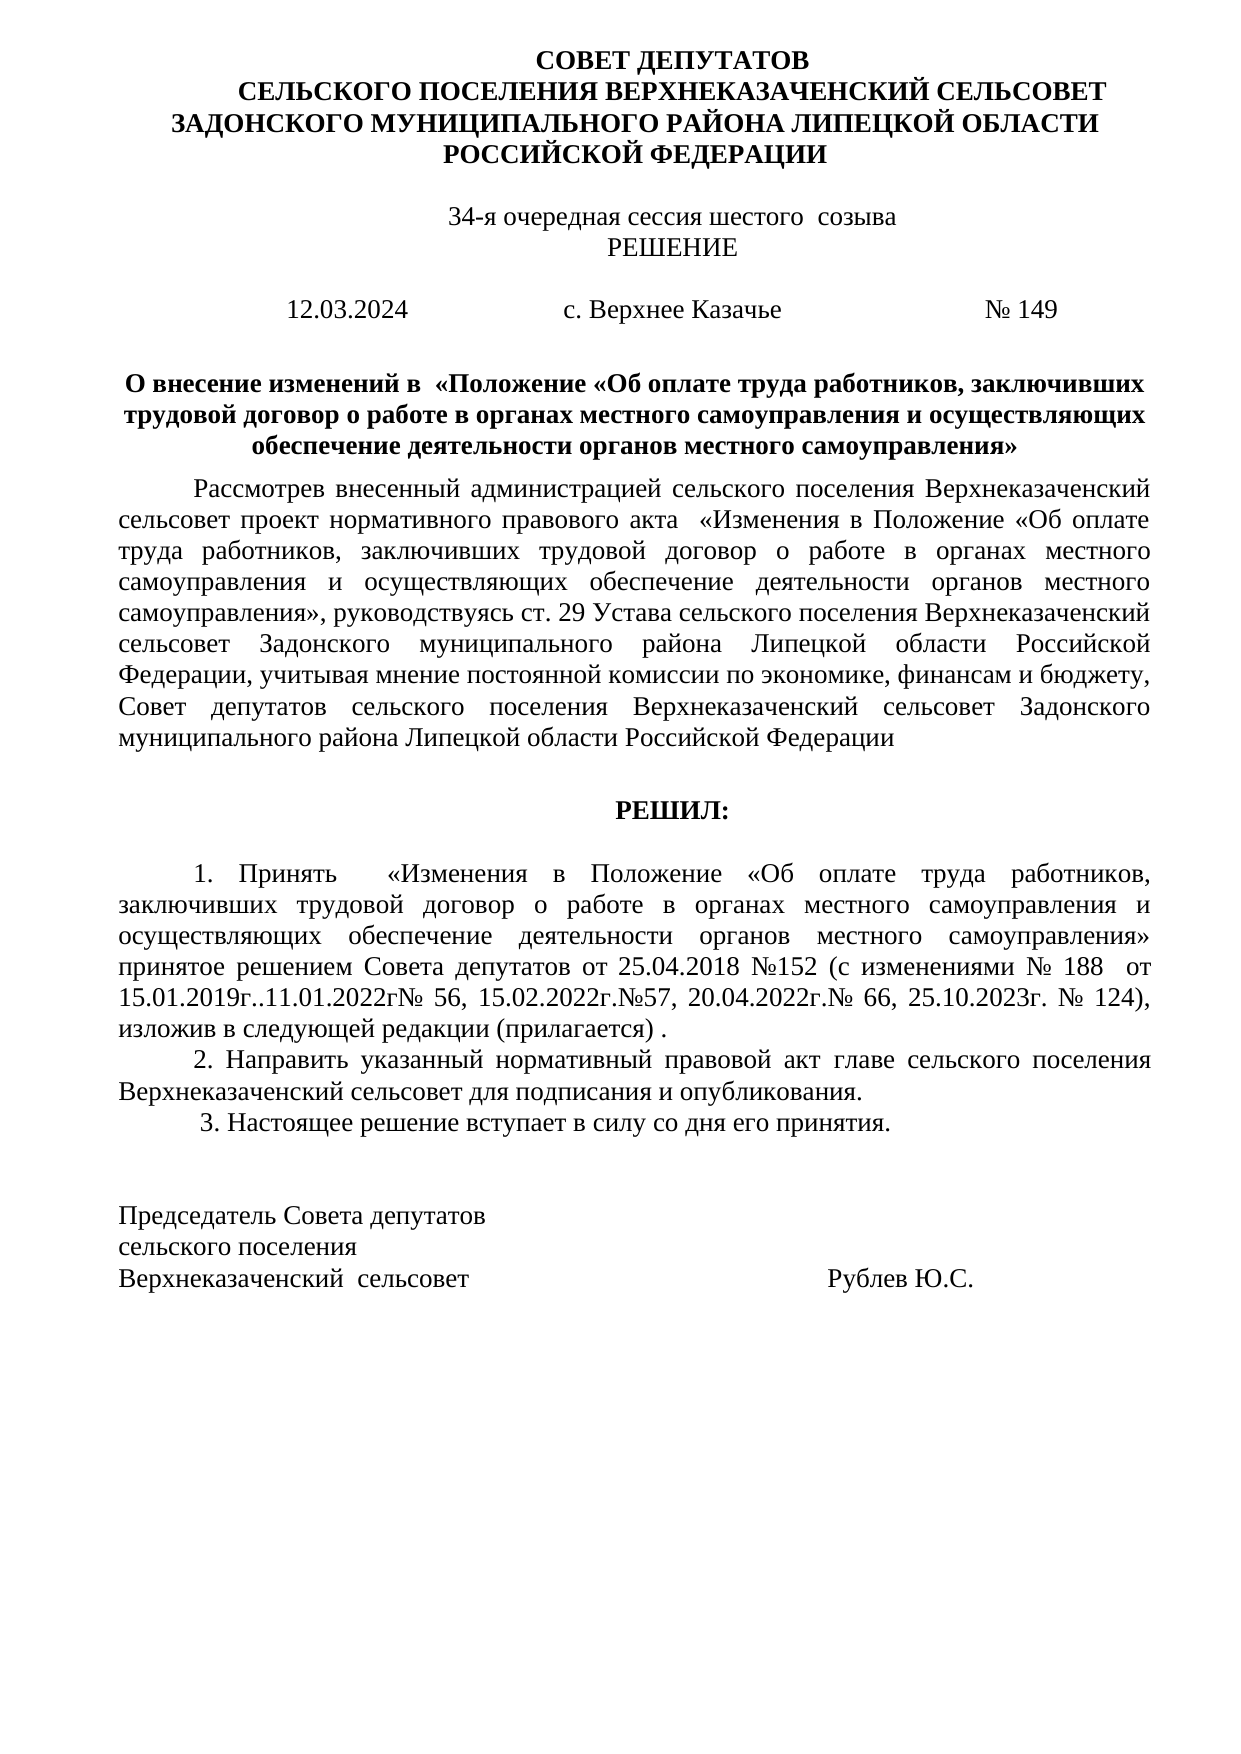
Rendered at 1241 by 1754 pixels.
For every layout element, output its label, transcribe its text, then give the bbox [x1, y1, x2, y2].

text СЕЛЬСКОГО ПОСЕЛЕНИЯ ВЕРХНЕКАЗАЧЕНСКИЙ СЕЛЬСОВЕТ ЗАДОНСКОГО МУНИЦИПАЛЬНОГО РАЙОНА ЛИПЕЦКОЙ ОБЛАСТИ РОССИЙСКОЙ ФЕДЕРАЦИИ [118, 76, 1152, 169]
text РЕШИЛ: [118, 794, 1152, 826]
text СОВЕТ ДЕПУТАТОВ [118, 44, 1152, 76]
text Рассмотрев внесенный администрацией сельского поселения Верхнеказаченский сельсовет проект нормативного правового акта «Изменения в Положение «Об оплате труда работников, заключивших трудовой договор о работе в органах местного самоуправления и осуществляющих обеспечение деятельности органов местного самоуправления», руководствуясь ст. 29 Устава сельского поселения Верхнеказаченский сельсовет Задонского муниципального района Липецкой области Российской Федерации, учитывая мнение постоянной комиссии по экономике, финансам и бюджету, Совет депутатов сельского поселения Верхнеказаченский сельсовет Задонского муниципального района Липецкой области Российской Федерации [118, 472, 1152, 752]
text 2. Направить указанный нормативный правовой акт главе сельского поселения Верхнеказаченский сельсовет для подписания и опубликования. [118, 1044, 1152, 1106]
text Председатель Совета депутатов [118, 1199, 1152, 1231]
text 34-я очередная сессия шестого созыва [118, 200, 1152, 231]
subtitle О внесение изменений в «Положение «Об оплате труда работников, заключивших трудовой договор о работе в органах местного самоуправления и осуществляющих обеспечение деятельности органов местного самоуправления» [118, 367, 1152, 461]
text 3. Настоящее решение вступает в силу со дня его принятия. [118, 1106, 1152, 1137]
text сельского поселения [118, 1231, 1152, 1262]
title 1. Принять «Изменения в Положение «Об оплате труда работников, заключивших трудовой договор о работе в органах местного самоуправления и осуществляющих обеспечение деятельности органов местного самоуправления» принятое решением Совета депутатов от 25.04.2018 №152 (с изменениями № 188 от 15.01.2019г..11.01.2022г№ 56, 15.02.2022г.№57, 20.04.2022г.№ 66, 25.10.2023г. № 124), изложив в следующей редакции (прилагается) . [118, 857, 1152, 1044]
text РЕШЕНИЕ [118, 231, 1152, 262]
text 12.03.2024 с. Верхнее Казачье № 149 [118, 293, 1152, 325]
text Верхнеказаченский сельсовет Рублев Ю.С. [118, 1262, 1152, 1293]
